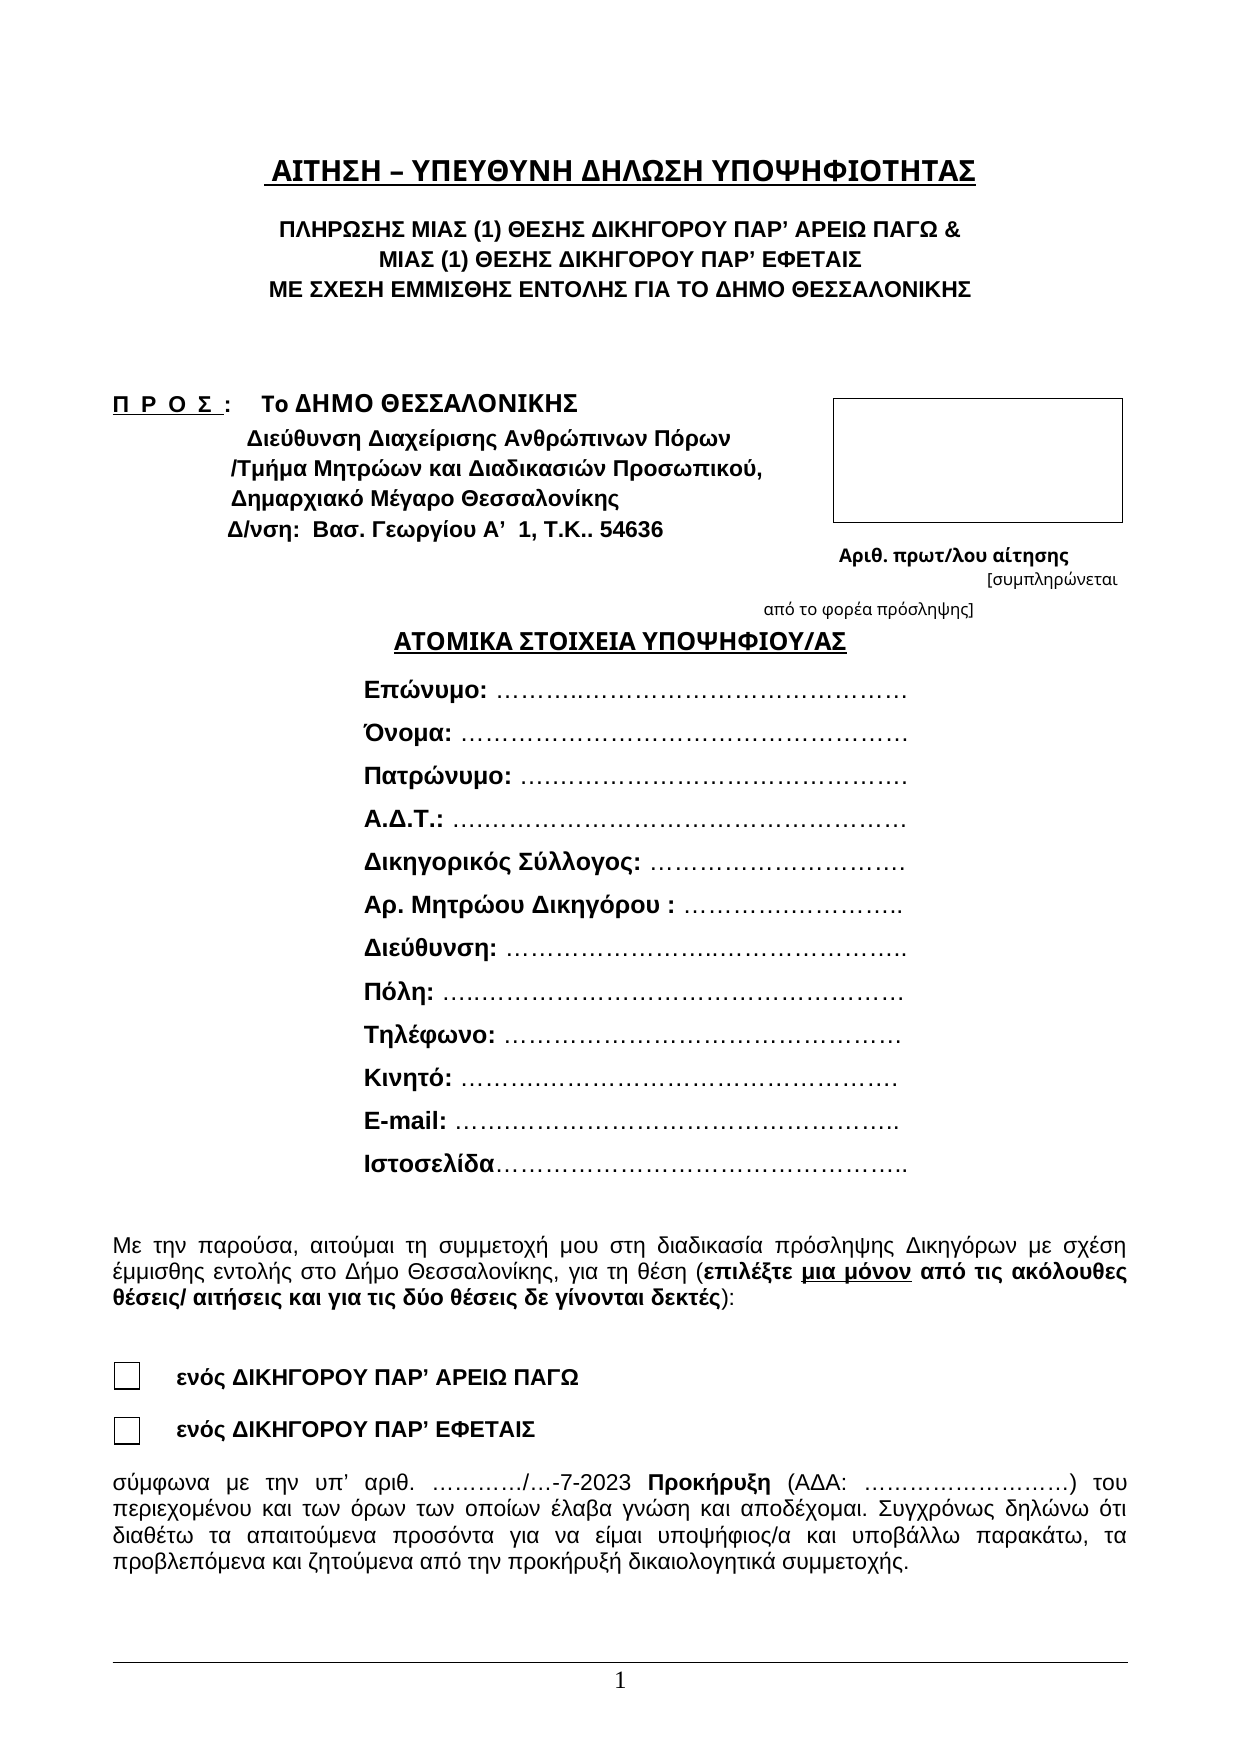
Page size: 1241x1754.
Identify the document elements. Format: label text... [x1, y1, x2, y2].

text ΑΙΤΗΣΗ – ΥΠΕΥΘΥΝΗ ΔΗΛΩΣΗ ΥΠΟΨΗΦΙΟΤΗΤΑΣ [112, 150, 1128, 190]
text Αρ. Μητρώου Δικηγόρου : ………….………….. [112, 890, 1128, 919]
text Αριθ. πρωτ/λου αίτησης [112, 542, 1128, 567]
text Δ/νση: Βασ. Γεωργίου Α’ 1, Τ.Κ.. 54636 [112, 516, 1128, 542]
text Διεύθυνση: ……………………..………………….. [112, 933, 1128, 962]
text ΑΤΟΜΙΚΑ ΣΤΟΙΧΕΙΑ ΥΠΟΨΗΦΙΟΥ/ΑΣ [112, 624, 1128, 658]
text Α.Δ.Τ.: ….…………………………………………… [112, 804, 1128, 833]
text ΠΛΗΡΩΣΗΣ ΜΙΑΣ (1) ΘΕΣΗΣ ΔΙΚΗΓΟΡΟΥ ΠΑΡ’ ΑΡΕΙΩ ΠΑΓΩ & [112, 216, 1128, 242]
text Επώνυμο: ………..………………………………… [112, 675, 1128, 703]
text /Τμήμα Μητρώων και Διαδικασιών Προσωπικού, [231, 455, 833, 481]
text ΜΕ ΣΧΕΣΗ ΕΜΜΙΣΘΗΣ ΕΝΤΟΛΗΣ ΓΙΑ ΤΟ ΔΗΜΟ ΘΕΣΣΑΛΟΝΙΚΗΣ [112, 276, 1128, 303]
text Τηλέφωνο: ………………………………………… [112, 1020, 1128, 1048]
text Δικηγορικός Σύλλογος: …………………………. [112, 847, 1128, 876]
text [συμπληρώνεται από το φορέα πρόσληψης] [231, 567, 1128, 620]
text ΠΡΟΣ: Το ΔΗΜΟ ΘΕΣΣΑΛΟΝΙΚΗΣ [112, 386, 1128, 420]
text E-mail: …….……………………………………….. [112, 1106, 1128, 1135]
text Ιστοσελίδα………………………………………….. [112, 1149, 1128, 1178]
text ΜΙΑΣ (1) ΘΕΣΗΣ ΔΙΚΗΓΟΡΟΥ ΠΑΡ’ ΕΦΕΤΑΙΣ [112, 246, 1128, 273]
text Κινητό: ……….……………………………………. [112, 1063, 1128, 1092]
text Πατρώνυμο: ….……………………………………. [112, 761, 1128, 790]
text ενός ΔΙΚΗΓΟΡΟΥ ΠΑΡ’ ΕΦΕΤΑΙΣ [112, 1416, 1128, 1442]
text σύμφωνα με την υπ’ αριθ. …………/…-7-2023 Προκήρυξη (ΑΔΑ: ………………………) του περιεχομένου και των όρων των οποίων έλαβα γνώση και αποδέχομαι. Συγχρόνως δηλώνω ότι διαθέτω τα απαιτούμενα προσόντα για να είμαι υποψήφιος/α και υποβάλλω παρακάτω, τα προβλεπόμενα και ζητούμενα από την προκήρυξή δικαιολογητικά συμμετοχής. [112, 1469, 1128, 1574]
text Δημαρχιακό Μέγαρο Θεσσαλονίκης [231, 485, 833, 512]
table_header [834, 399, 1122, 522]
text Πόλη: …..…………………………………………… [112, 977, 1128, 1005]
text ενός ΔΙΚΗΓΟΡΟΥ ΠΑΡ’ ΑΡΕΙΩ ΠΑΓΩ [140, 1363, 1128, 1390]
text Διεύθυνση Διαχείρισης Ανθρώπινων Πόρων [112, 425, 833, 451]
text Όνομα: ……………………………………………… [112, 718, 1128, 747]
text Με την παρούσα, αιτούμαι τη συμμετοχή μου στη διαδικασία πρόσληψης Δικηγόρων με σχέση έμμισθης εντολής στο Δήμο Θεσσαλονίκης, για τη θέση (επιλέξτε μια μόνον από τις ακόλουθες θέσεις/ αιτήσεις και για τις δύο θέσεις δε γίνονται δεκτές): [112, 1232, 1128, 1311]
